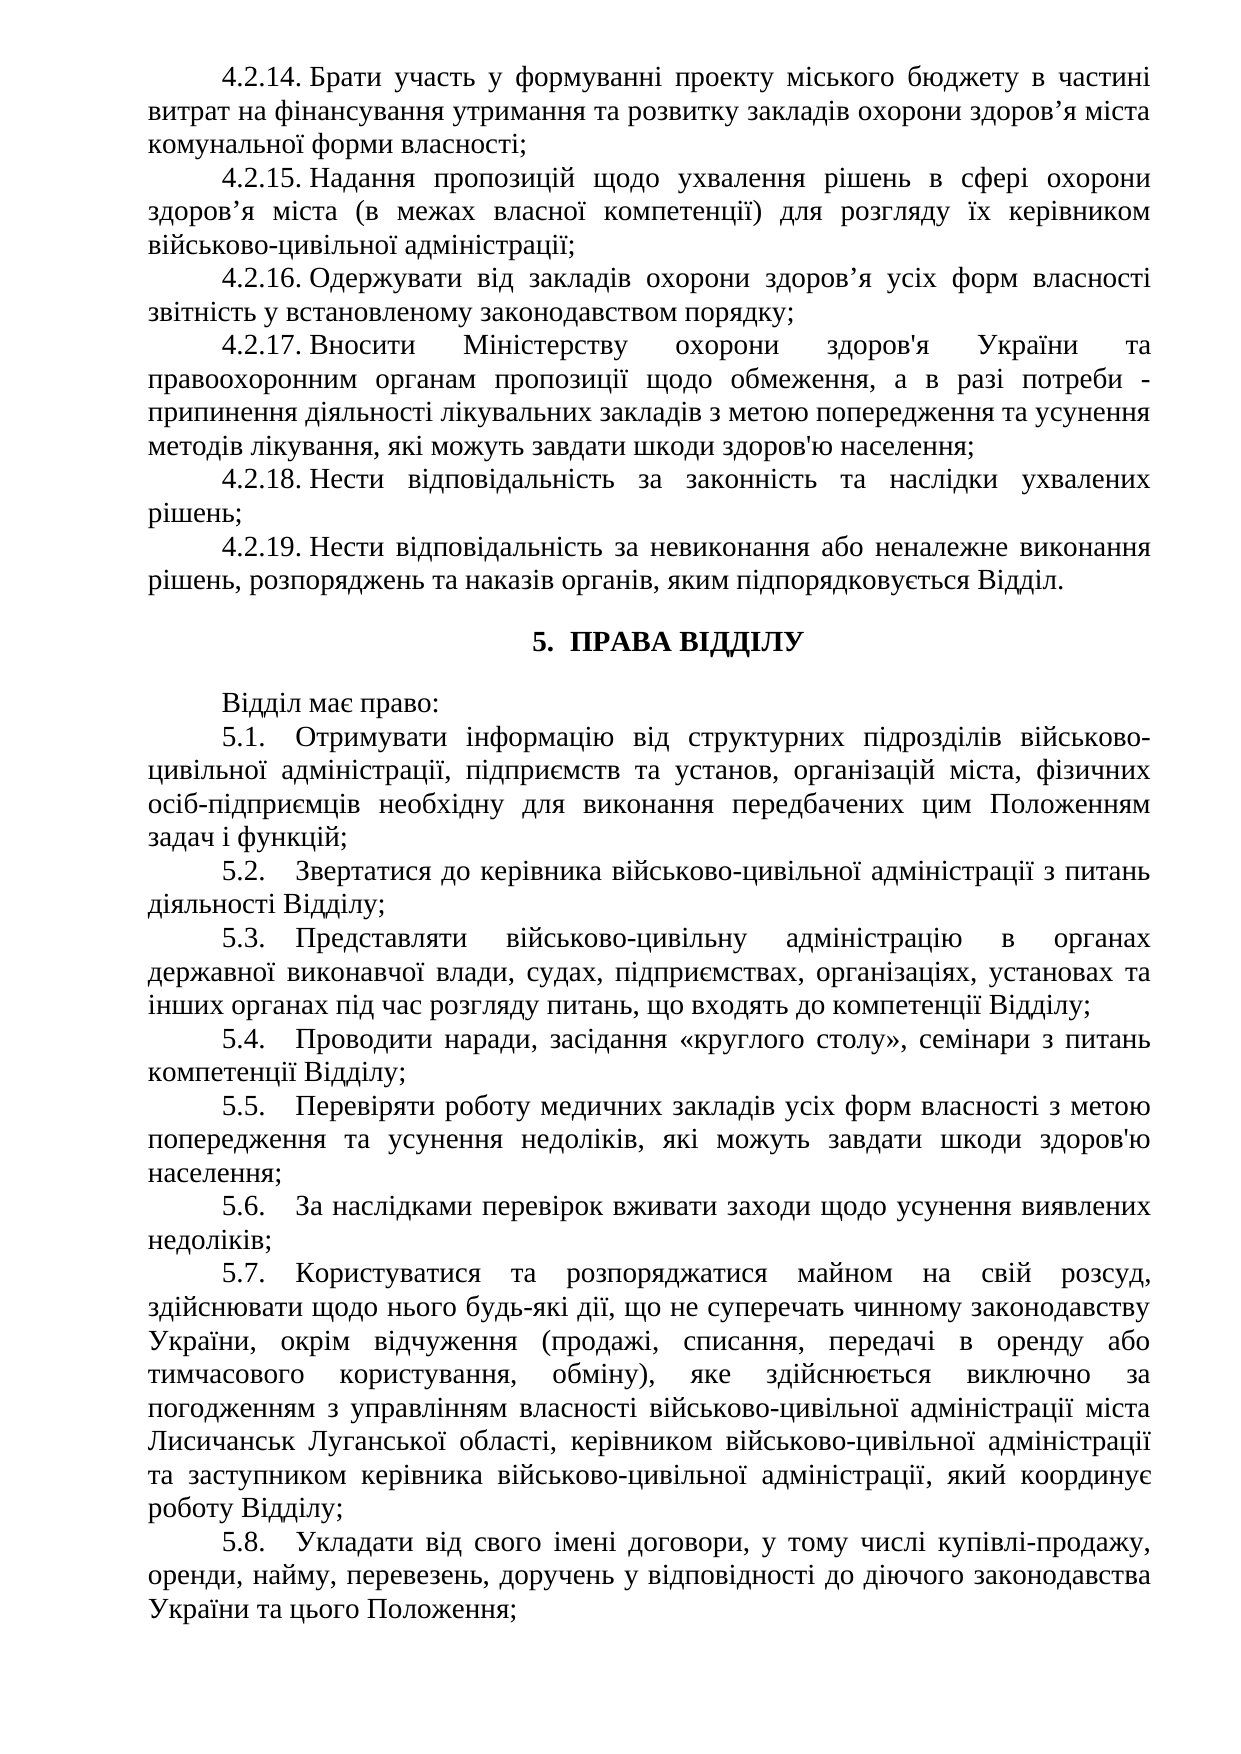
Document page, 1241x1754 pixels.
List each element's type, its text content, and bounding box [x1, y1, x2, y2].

list Звертатися до керівника військово-цивільної адміністрації з питань діяльності Відділу; [148, 853, 1152, 920]
list Брати участь у формуванні проекту міського бюджету в частині витрат на фінансування утримання та розвитку закладів охорони здоров’я міста комунальної форми власності; [148, 59, 1152, 160]
list Перевіряти роботу медичних закладів усіх форм власності з метою попередження та усунення недоліків, які можуть завдати шкоди здоров'ю населення; [148, 1088, 1152, 1188]
list Укладати від свого імені договори, у тому числі купівлі-продажу, оренди, найму, перевезень, доручень у відповідності до діючого законодавства України та цього Положення; [148, 1524, 1152, 1624]
list ПРАВА ВІДДІЛУ [185, 624, 1152, 657]
text Відділ має право: [148, 685, 1152, 719]
list Проводити наради, засідання «круглого столу», семінари з питань компетенції Відділу; [148, 1021, 1152, 1088]
list Вносити Міністерству охорони здоров'я України та правоохоронним органам пропозиції щодо обмеження, а в разі потреби - припинення діяльності лікувальних закладів з метою попередження та усунення методів лікування, які можуть завдати шкоди здоров'ю населення; [148, 327, 1152, 462]
list Нести відповідальність за законність та наслідки ухвалених рішень; [148, 462, 1152, 529]
list Отримувати інформацію від структурних підрозділів військово-цивільної адміністрації, підприємств та установ, організацій міста, фізичних осіб-підприємців необхідну для виконання передбачених цим Положенням задач і функцій; [148, 719, 1152, 853]
list Одержувати від закладів охорони здоров’я усіх форм власності звітність у встановленому законодавством порядку; [148, 260, 1152, 327]
list Нести відповідальність за невиконання або неналежне виконання рішень, розпоряджень та наказів органів, яким підпорядковується Відділ. [148, 529, 1152, 596]
list За наслідками перевірок вживати заходи щодо усунення виявлених недоліків; [148, 1188, 1152, 1256]
list Представляти військово-цивільну адміністрацію в органах державної виконавчої влади, судах, підприємствах, організаціях, установах та інших органах під час розгляду питань, що входять до компетенції Відділу; [148, 920, 1152, 1021]
list Користуватися та розпоряджатися майном на свій розсуд, здійснювати щодо нього будь-які дії, що не суперечать чинному законодавству України, окрім відчуження (продажі, списання, передачі в оренду або тимчасового користування, обміну), яке здійснюється виключно за погодженням з управлінням власності військово-цивільної адміністрації міста Лисичанськ Луганської області, керівником військово-цивільної адміністрації та заступником керівника військово-цивільної адміністрації, який координує роботу Відділу; [148, 1256, 1152, 1524]
list Надання пропозицій щодо ухвалення рішень в сфері охорони здоров’я міста (в межах власної компетенції) для розгляду їх керівником військово-цивільної адміністрації; [148, 160, 1152, 260]
